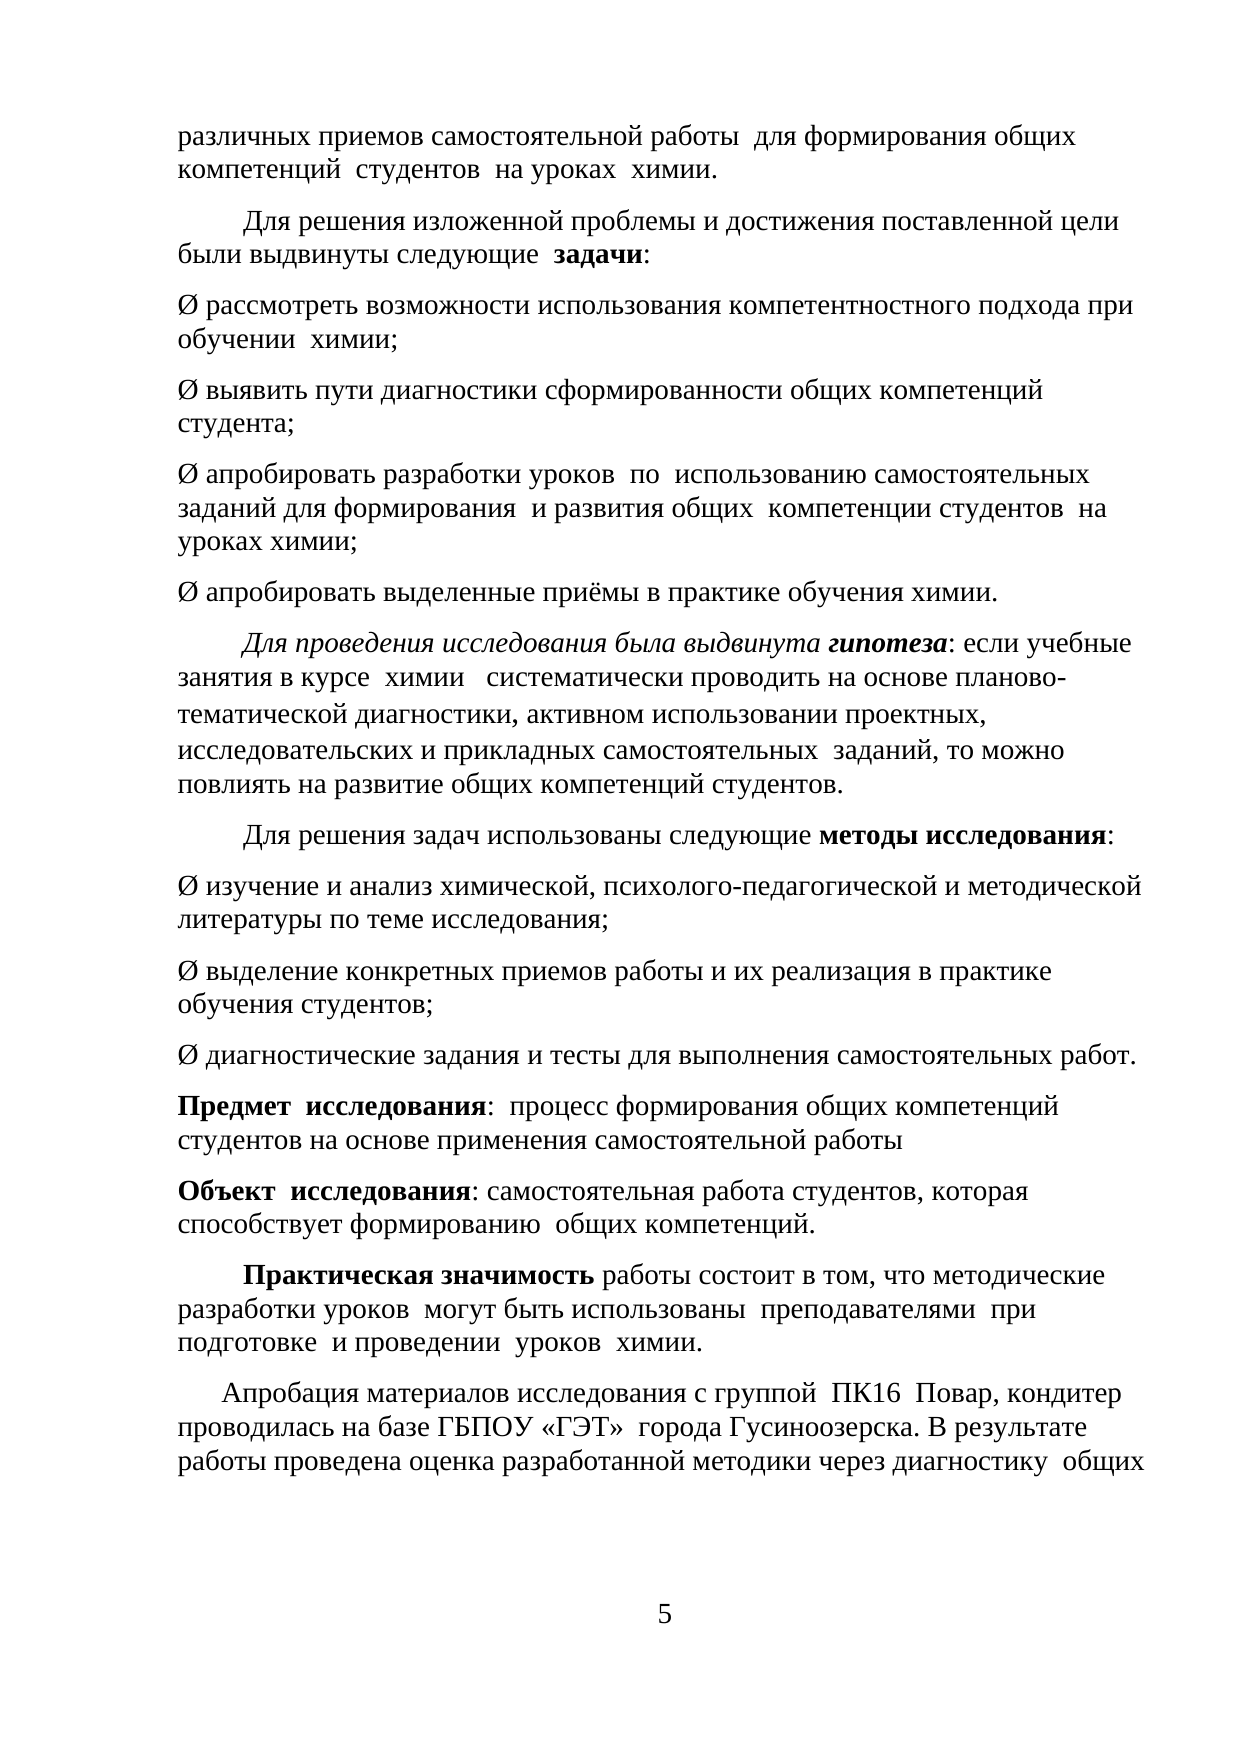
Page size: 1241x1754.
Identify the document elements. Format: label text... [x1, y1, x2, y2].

text Ø выявить пути диагностики сформированности общих компетенций студента; [177, 372, 1152, 439]
text Ø апробировать разработки уроков по использованию самостоятельных заданий для формирования и развития общих компетенции студентов на уроках химии; [177, 456, 1152, 557]
text Ø изучение и анализ химической, психолого-педагогической и методической литературы по теме исследования; [177, 868, 1152, 935]
text Практическая значимость работы состоит в том, что методические разработки уроков могут быть использованы преподавателями при подготовке и проведении уроков химии. [177, 1257, 1152, 1358]
text Для решения задач использованы следующие методы исследования: [177, 817, 1152, 851]
text Для решения изложенной проблемы и достижения поставленной цели были выдвинуты следующие задачи: [177, 203, 1152, 270]
text Для проведения исследования была выдвинута гипотеза: если учебные занятия в курсе химии систематически проводить на основе планово-тематической диагностики, активном использовании проектных, исследовательских и прикладных самостоятельных заданий, то можно повлиять на развитие общих компетенций студентов. [177, 626, 1152, 799]
text Объект исследования: самостоятельная работа студентов, которая способствует формированию общих компетенций. [177, 1173, 1152, 1240]
text 5 [177, 1596, 1152, 1629]
text Ø диагностические задания и тесты для выполнения самостоятельных работ. [177, 1037, 1152, 1071]
text Ø выделение конкретных приемов работы и их реализация в практике обучения студентов; [177, 953, 1152, 1020]
text Апробация материалов исследования с группой ПК16 Повар, кондитер проводилась на базе ГБПОУ «ГЭТ» города Гусиноозерска. В результате работы проведена оценка разработанной методики через диагностику общих [177, 1376, 1152, 1476]
text Ø рассмотреть возможности использования компетентностного подхода при обучении химии; [177, 287, 1152, 354]
text Ø апробировать выделенные приёмы в практике обучения химии. [177, 574, 1152, 608]
text Предмет исследования: процесс формирования общих компетенций студентов на основе применения самостоятельной работы [177, 1088, 1152, 1155]
text различных приемов самостоятельной работы для формирования общих компетенций студентов на уроках химии. [177, 118, 1152, 185]
